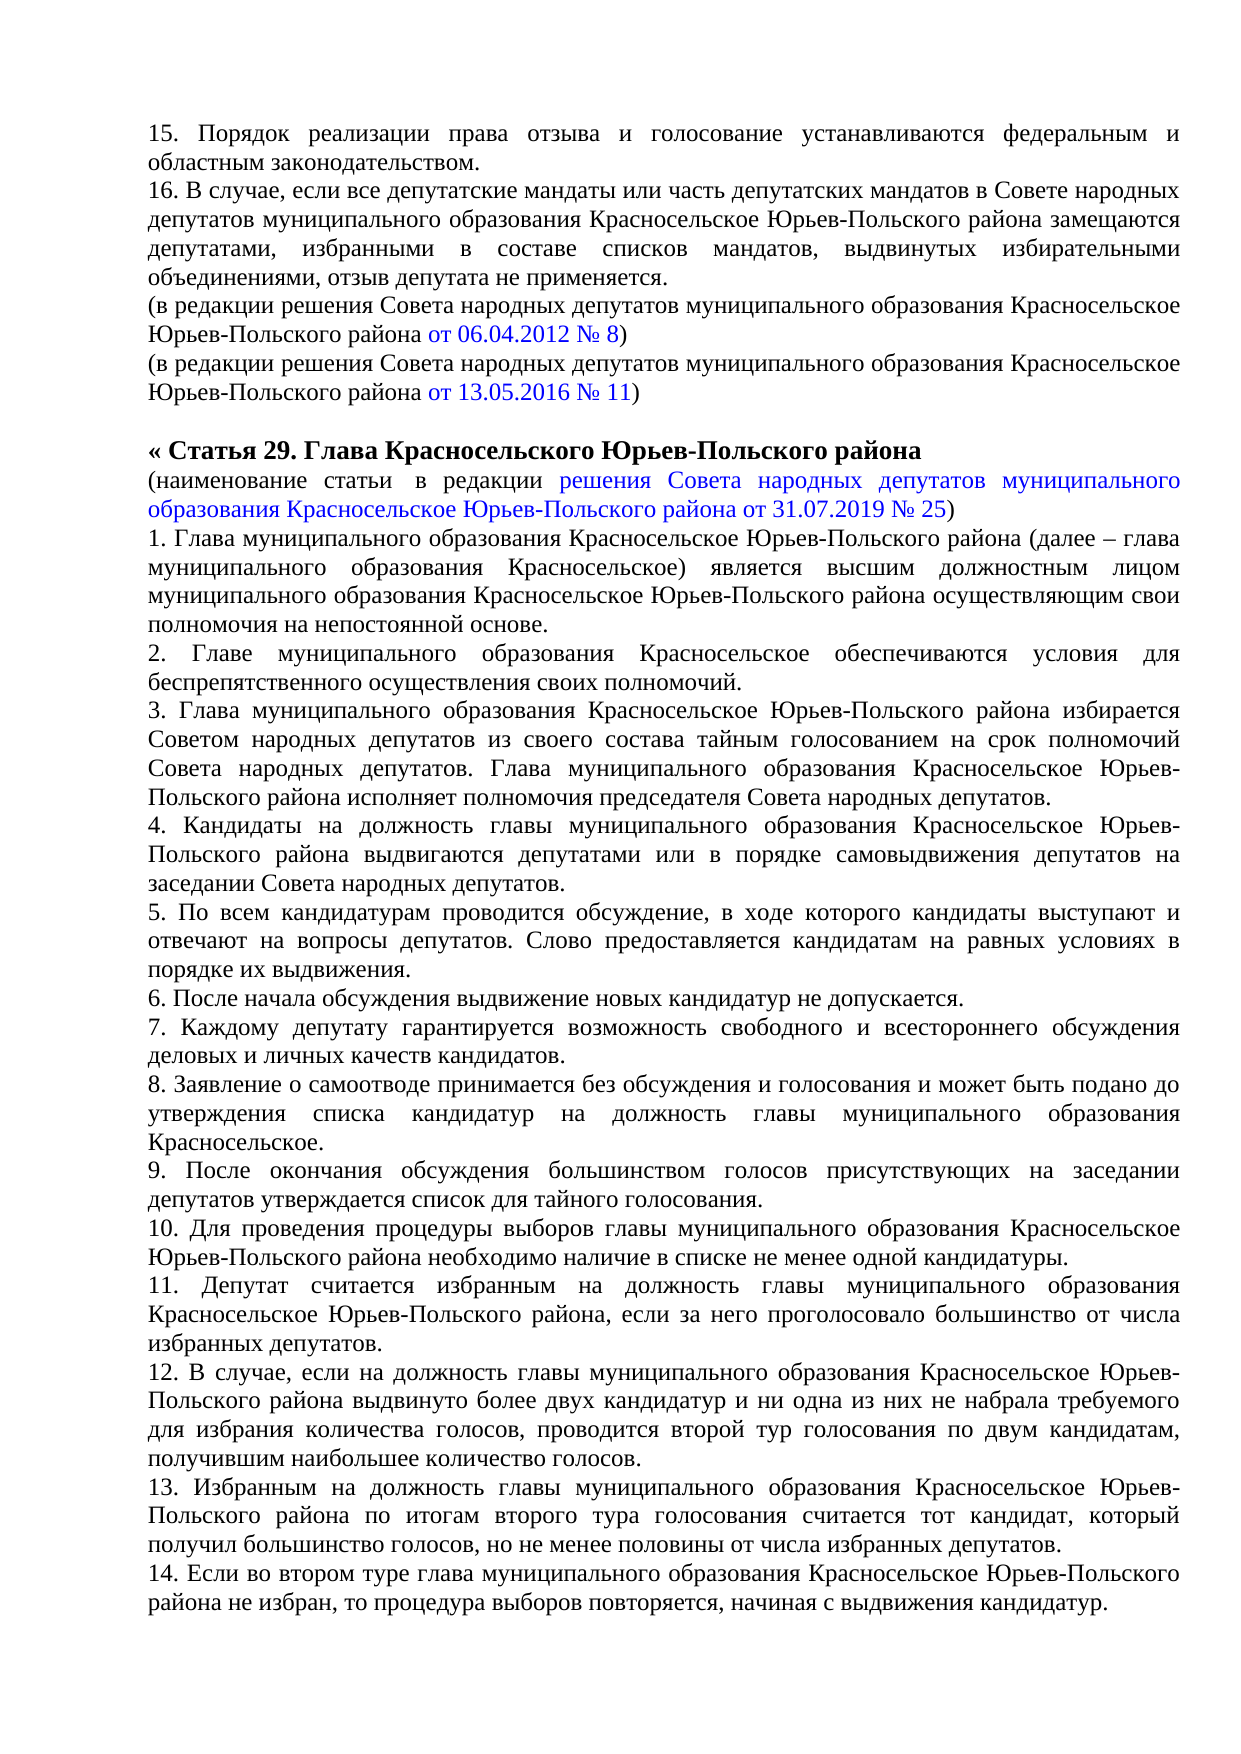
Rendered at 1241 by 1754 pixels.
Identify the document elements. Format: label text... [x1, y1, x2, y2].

text 4. Кандидаты на должность главы муниципального образования Красносельское Юрьев-Польского района выдвигаются депутатами или в порядке самовыдвижения депутатов на заседании Совета народных депутатов. [148, 811, 1181, 897]
text 3. Глава муниципального образования Красносельское Юрьев-Польского района избирается Советом народных депутатов из своего состава тайным голосованием на срок полномочий Совета народных депутатов. Глава муниципального образования Красносельское Юрьев-Польского района исполняет полномочия председателя Совета народных депутатов. [148, 696, 1181, 811]
text 8. Заявление о самоотводе принимается без обсуждения и голосования и может быть подано до утверждения списка кандидатур на должность главы муниципального образования Красносельское. [148, 1069, 1181, 1156]
text 7. Каждому депутату гарантируется возможность свободного и всестороннего обсуждения деловых и личных качеств кандидатов. [148, 1012, 1181, 1069]
text 2. Главе муниципального образования Красносельское обеспечиваются условия для беспрепятственного осуществления своих полномочий. [148, 638, 1181, 696]
text 5. По всем кандидатурам проводится обсуждение, в ходе которого кандидаты выступают и отвечают на вопросы депутатов. Слово предоставляется кандидатам на равных условиях в порядке их выдвижения. [148, 897, 1181, 983]
text « Статья 29. Глава Красносельского Юрьев-Польского района [148, 434, 1181, 466]
text 11. Депутат считается избранным на должность главы муниципального образования Красносельское Юрьев-Польского района, если за него проголосовало большинство от числа избранных депутатов. [148, 1271, 1181, 1357]
text 14. Если во втором туре глава муниципального образования Красносельское Юрьев-Польского района не избран, то процедура выборов повторяется, начиная с выдвижения кандидатур. [148, 1558, 1181, 1616]
text 6. После начала обсуждения выдвижение новых кандидатур не допускается. [148, 983, 1181, 1012]
text 12. В случае, если на должность главы муниципального образования Красносельское Юрьев-Польского района выдвинуто более двух кандидатур и ни одна из них не набрала требуемого для избрания количества голосов, проводится второй тур голосования по двум кандидатам, получившим наибольшее количество голосов. [148, 1357, 1181, 1472]
text 9. После окончания обсуждения большинством голосов присутствующих на заседании депутатов утверждается список для тайного голосования. [148, 1156, 1181, 1213]
text 13. Избранным на должность главы муниципального образования Красносельское Юрьев-Польского района по итогам второго тура голосования считается тот кандидат, который получил большинство голосов, но не менее половины от числа избранных депутатов. [148, 1472, 1181, 1558]
text (в редакции решения Совета народных депутатов муниципального образования Красносельское Юрьев-Польского района от 06.04.2012 № 8) [148, 291, 1181, 348]
text (наименование статьи в редакции решения Совета народных депутатов муниципального образования Красносельское Юрьев-Польского района от 31.07.2019 № 25) [148, 466, 1181, 523]
text 10. Для проведения процедуры выборов главы муниципального образования Красносельское Юрьев-Польского района необходимо наличие в списке не менее одной кандидатуры. [148, 1213, 1181, 1271]
text 15. Порядок реализации права отзыва и голосование устанавливаются федеральным и областным законодательством. [148, 118, 1181, 176]
text (в редакции решения Совета народных депутатов муниципального образования Красносельское Юрьев-Польского района от 13.05.2016 № 11) [148, 348, 1181, 406]
text 1. Глава муниципального образования Красносельское Юрьев-Польского района (далее – глава муниципального образования Красносельское) является высшим должностным лицом муниципального образования Красносельское Юрьев-Польского района осуществляющим свои полномочия на непостоянной основе. [148, 523, 1181, 638]
text 16. В случае, если все депутатские мандаты или часть депутатских мандатов в Совете народных депутатов муниципального образования Красносельское Юрьев-Польского района замещаются депутатами, избранными в составе списков мандатов, выдвинутых избирательными объединениями, отзыв депутата не применяется. [148, 176, 1181, 291]
